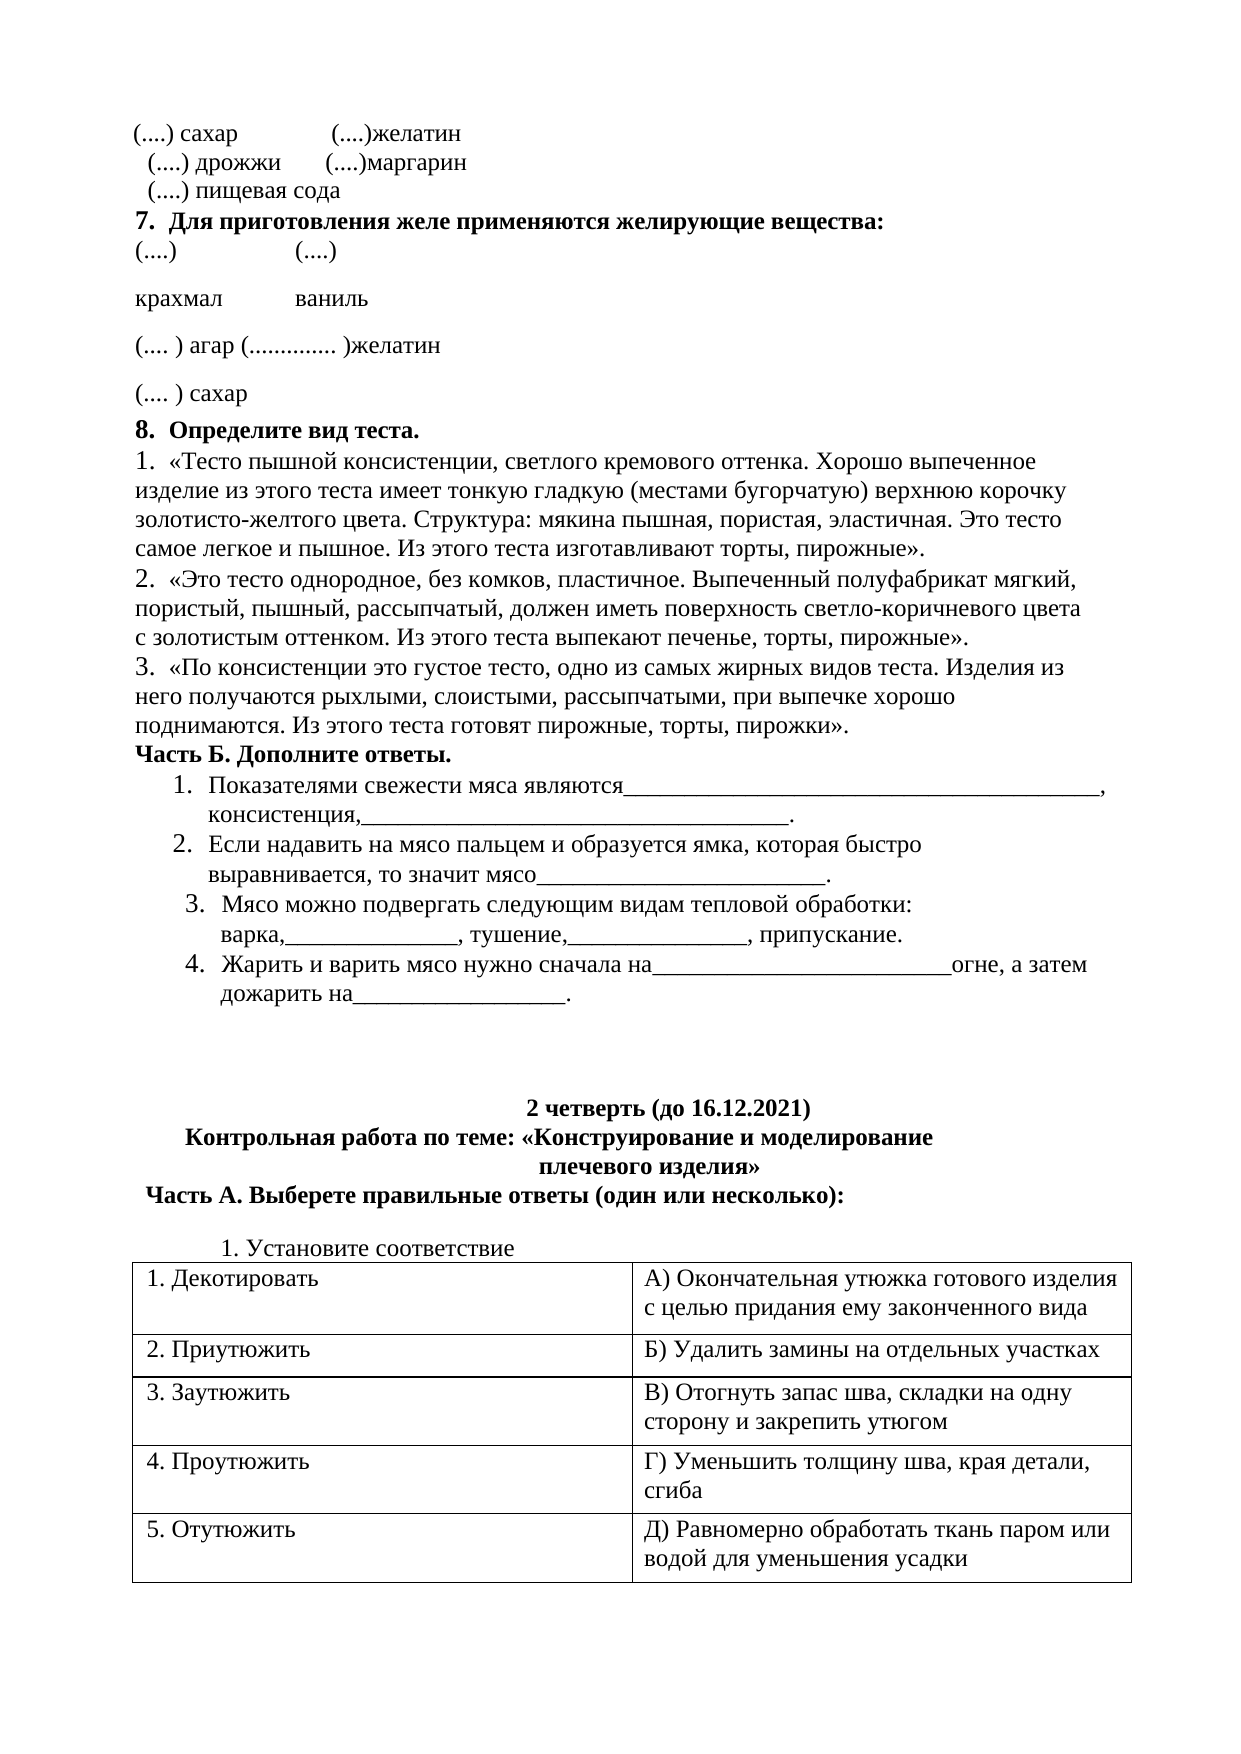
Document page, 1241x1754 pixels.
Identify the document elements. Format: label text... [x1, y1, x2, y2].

table_cell 5. Отутюжить [133, 1514, 632, 1582]
table_cell Г) Уменьшить толщину шва, края детали, сгиба [633, 1446, 1131, 1513]
list Мясо можно подвергать следующим видам тепловой обработки: [185, 887, 1152, 919]
list «Тесто пышной консистенции, светлого кремового оттенка. Хорошо выпеченное изделие из этого теста имеет тонкую гладкую (местами бугорчатую) верхнюю корочку золотисто-желтого цвета. Структура: мякина пышная, пористая, эластичная. Это тесто самое легкое и пышное. Из этого теста изготавливают торты, пирожные». [135, 444, 1091, 562]
text дожарить на . [220, 978, 1152, 1007]
list «Это тесто однородное, без комков, пластичное. Выпеченный полуфабрикат мягкий, пористый, пышный, рассыпчатый, должен иметь поверхность светло-коричневого цвета с золотистым оттенком. Из этого теста выпекают печенье, торты, пирожные». [135, 562, 1091, 650]
text (....) дрожжи (....)маргарин [147, 147, 1152, 176]
text крахмал ваниль [135, 283, 1152, 312]
text ( ) сахар [135, 378, 1152, 407]
table_cell В) Отогнуть запас шва, складки на одну сторону и закрепить утюгом [633, 1378, 1131, 1445]
table_cell 2. Приутюжить [133, 1335, 632, 1376]
list Если надавить на мясо пальцем и образуется ямка, которая быстро [172, 828, 1152, 859]
text 2 четверть (до 16.12.2021) [185, 1093, 1152, 1122]
text плечевого изделия» [147, 1151, 1152, 1180]
list «По консистенции это густое тесто, одно из самых жирных видов теста. Изделия из него получаются рыхлыми, слоистыми, рассыпчатыми, при выпечке хорошо поднимаются. Из этого теста готовят пирожные, торты, пирожки». [135, 650, 1091, 739]
text (....) (....) [135, 236, 1152, 264]
text (....) пищевая сода [147, 176, 639, 204]
text выравнивается, то значит мясо . [208, 859, 1152, 887]
text Часть Б. Дополните ответы. [135, 739, 1152, 768]
list Жарить и варить мясо нужно сначала на огне, а затем [185, 947, 1152, 978]
list Показателями свежести мяса являются , [172, 768, 1152, 799]
table_cell 4. Проутюжить [133, 1446, 632, 1513]
text Контрольная работа по теме: «Конструирование и моделирование [185, 1122, 1152, 1151]
table_header А) Окончательная утюжка готового изделия с целью придания ему законченного вида [633, 1263, 1131, 1333]
text ( ) агар ( )желатин [135, 331, 1152, 359]
list Определите вид теста. [135, 413, 1152, 444]
text консистенция, . [208, 799, 1152, 828]
text 1. Установите соответствие [220, 1233, 1152, 1262]
table_header 1. Декотировать [133, 1263, 632, 1333]
text варка, , тушение, , припускание. [220, 919, 1152, 947]
text (....) сахар (....)желатин [133, 118, 1152, 147]
table_cell Д) Равномерно обработать ткань паром или водой для уменьшения усадки [633, 1514, 1131, 1582]
table_cell 3. Заутюжить [133, 1378, 632, 1445]
table_cell Б) Удалить замины на отдельных участках [633, 1335, 1131, 1376]
list Для приготовления желе применяются желирующие вещества: [135, 204, 1152, 236]
text Часть А. Выберете правильные ответы (один или несколько): [145, 1180, 1152, 1208]
